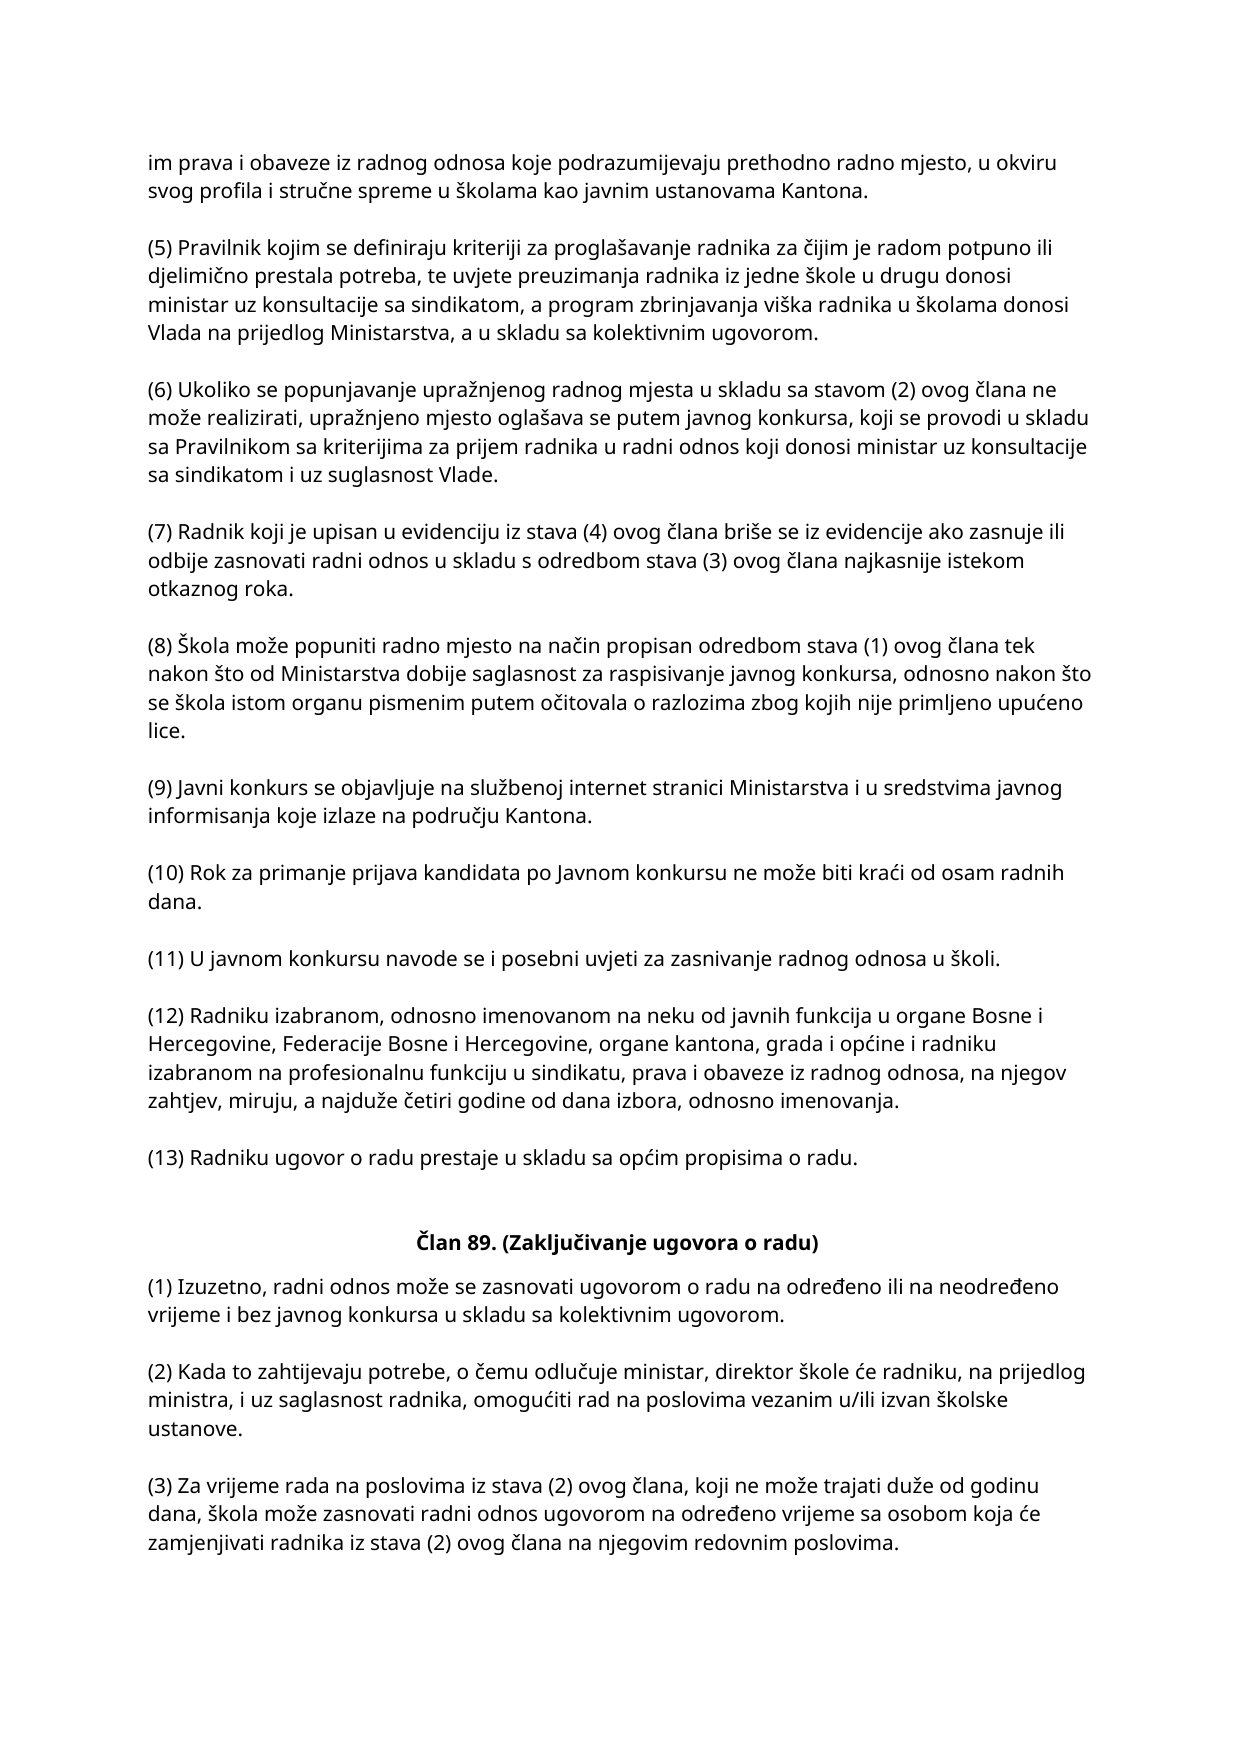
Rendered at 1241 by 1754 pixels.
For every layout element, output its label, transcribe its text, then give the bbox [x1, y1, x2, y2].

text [148, 1272, 1093, 1585]
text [148, 148, 1093, 1228]
text Član 89. (Zaključivanje ugovora o radu) [148, 1228, 1093, 1256]
